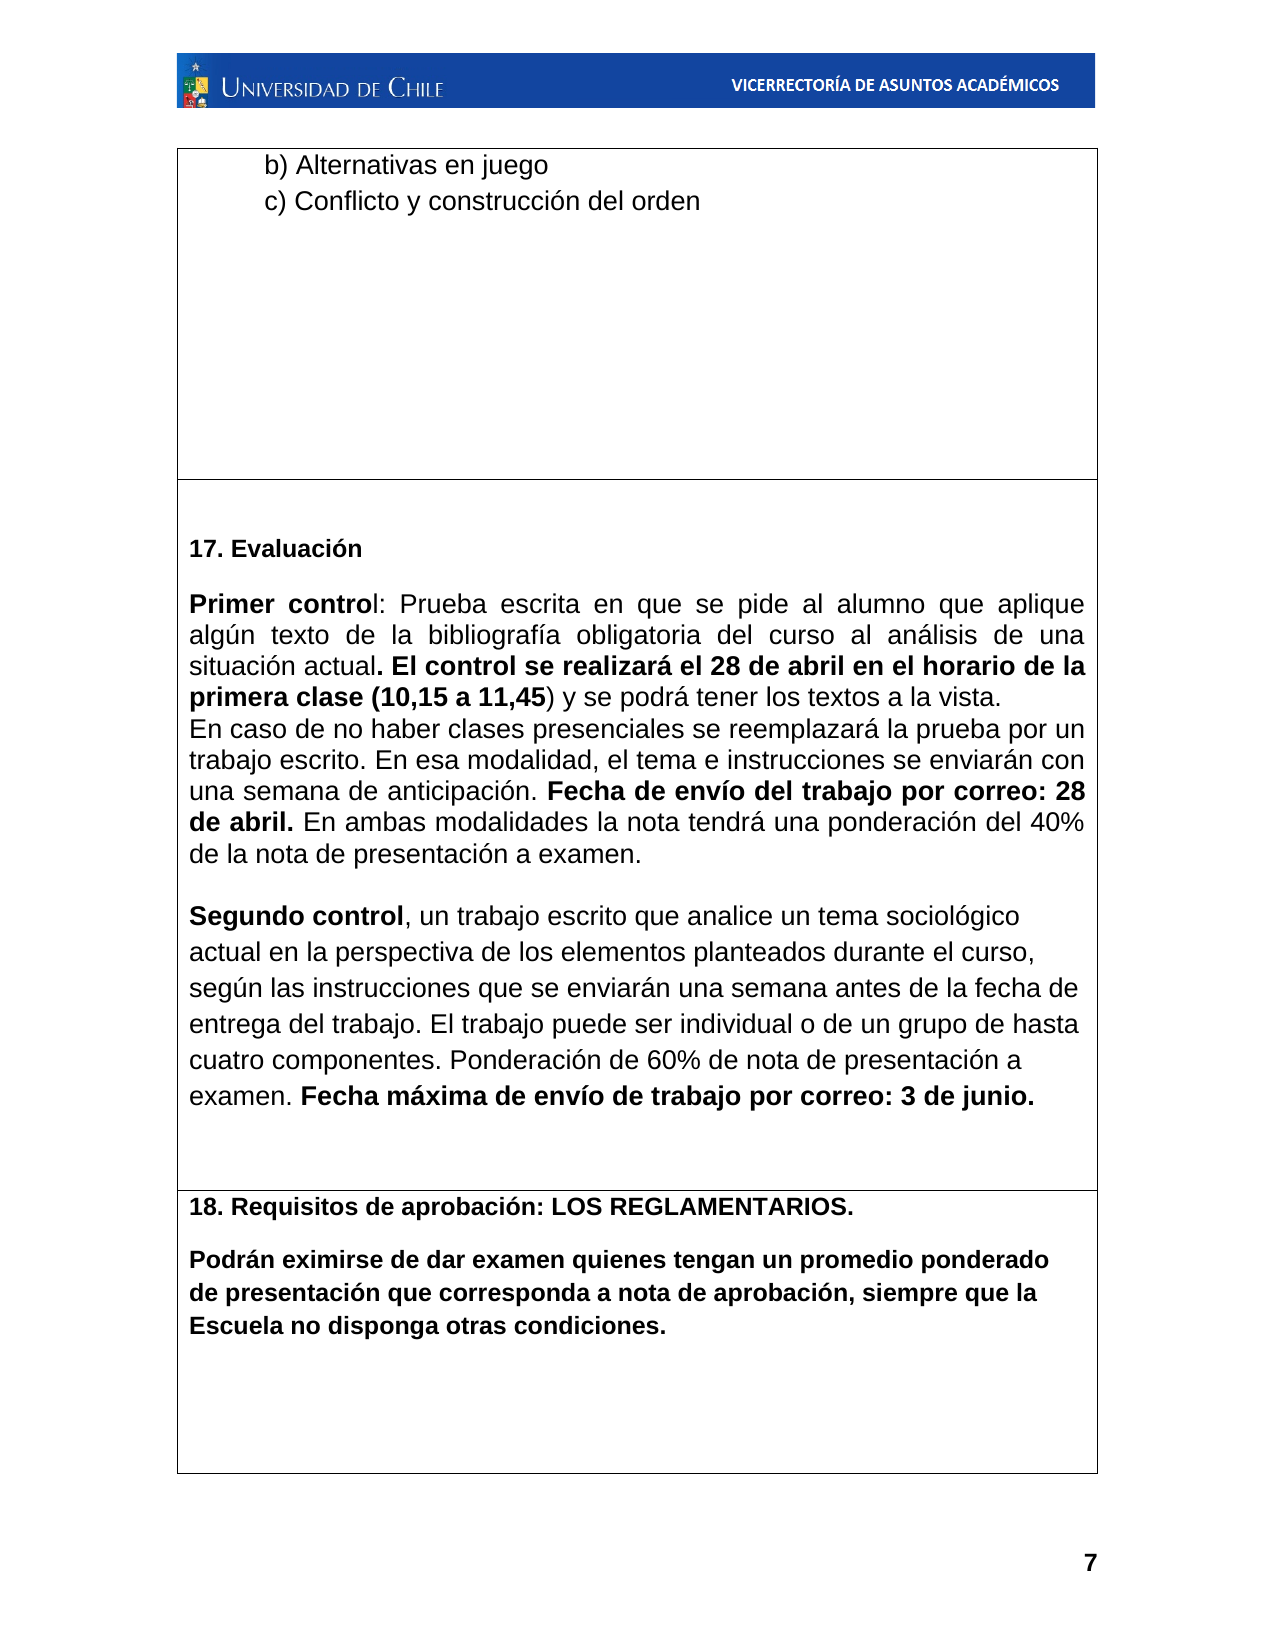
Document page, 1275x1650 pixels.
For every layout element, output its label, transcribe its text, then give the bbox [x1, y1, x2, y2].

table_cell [178, 149, 1097, 479]
table_cell 17. Evaluación Primer control: Prueba escrita en que se pide al alumno que aplique algún texto de la bibliografía obligatoria del curso al análisis de una situación actual. El control se realizará el 28 de abril en el horario de la primera clase (10,15 a 11,45) y se podrá tener los textos a la vista. En caso de no haber clases presenciales se reemplazará la prueba por un trabajo escrito. En esa modalidad, el tema e instrucciones se enviarán con una semana de anticipación. Fecha de envío del trabajo por correo: 28 de abril. En ambas modalidades la nota tendrá una ponderación del 40% de la nota de presentación a examen. Segundo control, un trabajo escrito que analice un tema sociológico actual en la perspectiva de los elementos planteados durante el curso, según las instrucciones que se enviarán una semana antes de la fecha de entrega del trabajo. El trabajo puede ser individual o de un grupo de hasta cuatro componentes. Ponderación de 60% de nota de presentación a examen. Fecha máxima de envío de trabajo por correo: 3 de junio. [178, 480, 1097, 1190]
picture [176, 53, 1094, 107]
